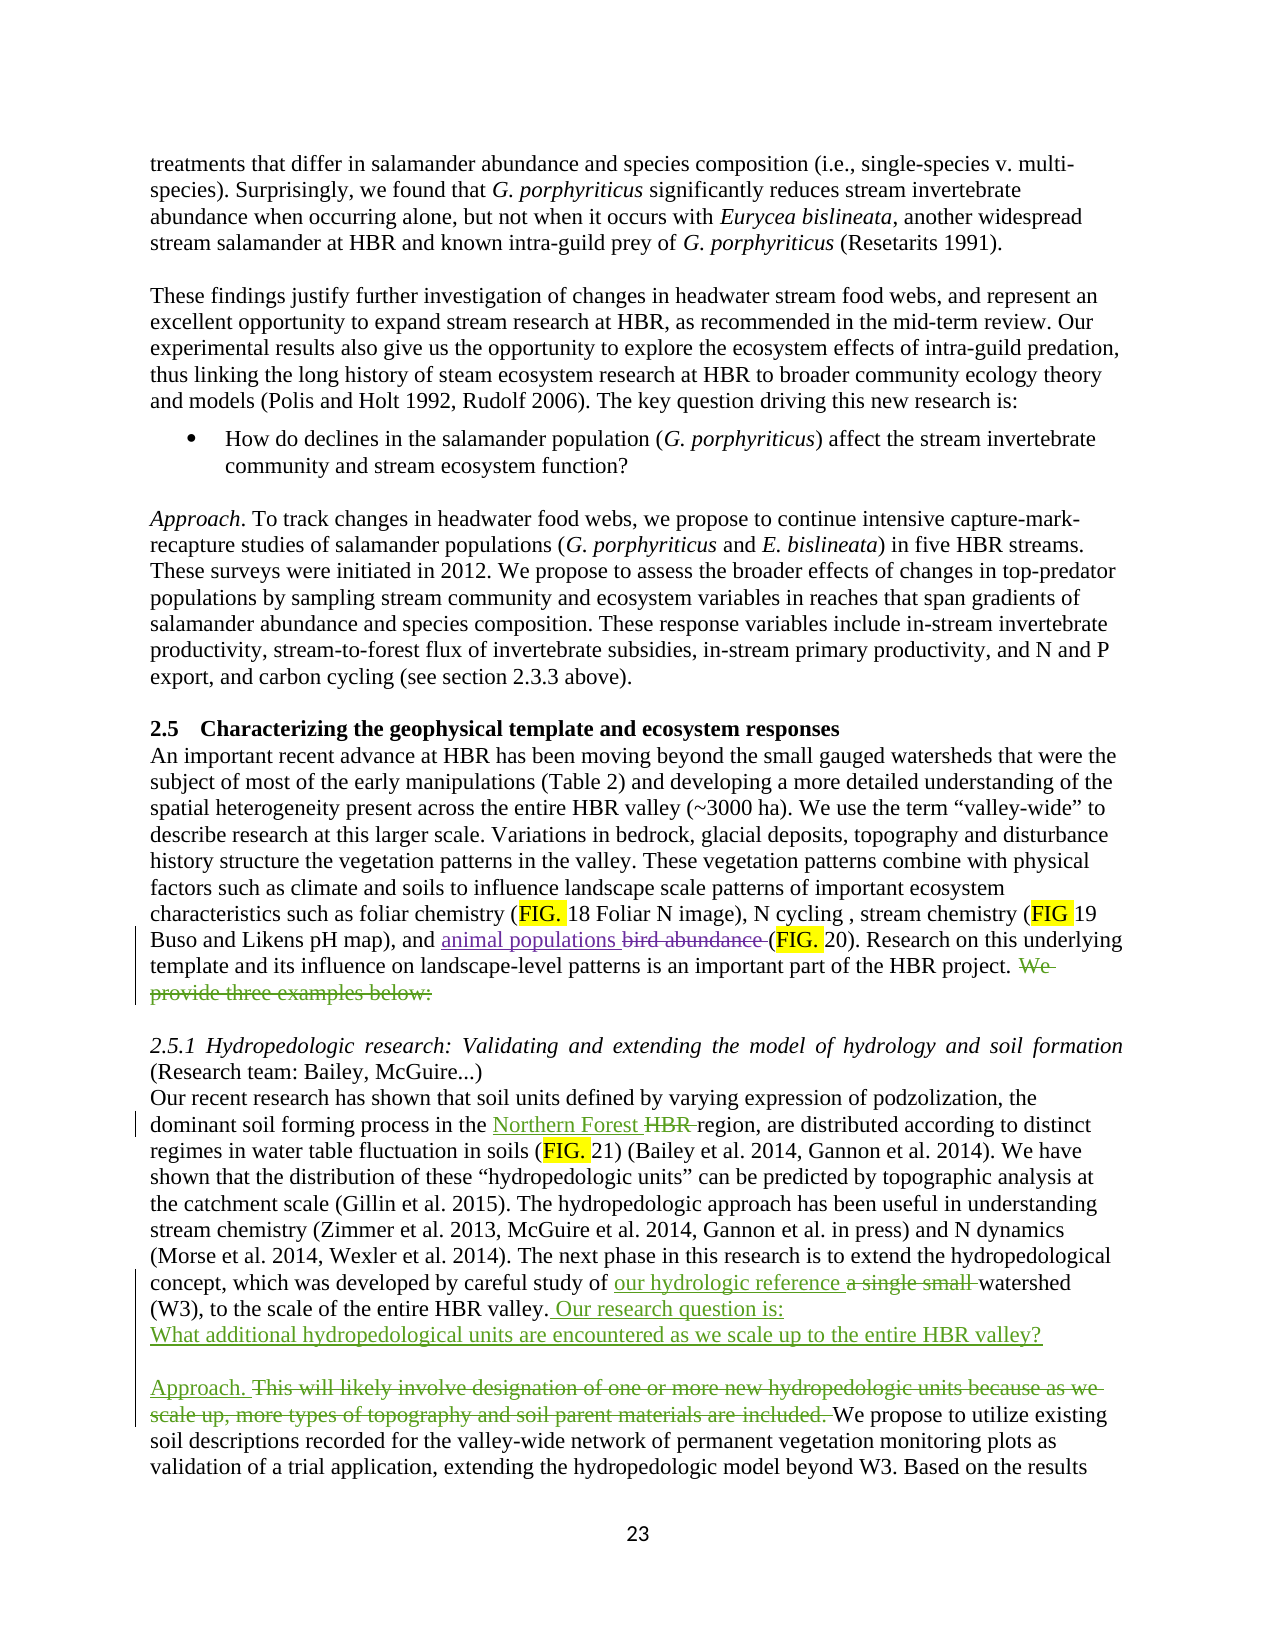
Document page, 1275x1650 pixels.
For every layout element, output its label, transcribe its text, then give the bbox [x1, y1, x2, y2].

text Approach. To track changes in headwater food webs, we propose to continue intensive capture-mark-recapture studies of salamander populations (G. porphyriticus and E. bislineata) in five HBR streams. These surveys were initiated in 2012. We propose to assess the broader effects of changes in top-predator populations by sampling stream community and ecosystem variables in reaches that span gradients of salamander abundance and species composition. These response variables include in-stream invertebrate productivity, stream-to-forest flux of invertebrate subsidies, in-stream primary productivity, and N and P export, and carbon cycling (see section 2.3.3 above). [150, 504, 1125, 689]
text These findings justify further investigation of changes in headwater stream food webs, and represent an excellent opportunity to expand stream research at HBR, as recommended in the mid-term review. Our experimental results also give us the opportunity to explore the ecosystem effects of intra-guild predation, thus linking the long history of steam ecosystem research at HBR to broader community ecology theory and models (Polis and Holt 1992, Rudolf 2006). The key question driving this new research is: [150, 282, 1125, 413]
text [150, 1374, 1125, 1480]
text 2.5.1 Hydropedologic research: Validating and extending the model of hydrology and soil formation (Research team: Bailey, McGuire...) [150, 1032, 1125, 1084]
text An important recent advance at HBR has been moving beyond the small gauged watersheds that were the subject of most of the early manipulations (Table 2) and developing a more detailed understanding of the spatial heterogeneity present across the entire HBR valley (~3000 ha). We use the term “valley-wide” to describe research at this larger scale. Variations in bedrock, glacial deposits, topography and disturbance history structure the vegetation patterns in the valley. These vegetation patterns combine with physical factors such as climate and soils to influence landscape scale patterns of important ecosystem characteristics such as foliar chemistry (FIG. 18 Foliar N image), N cycling , stream chemistry (FIG 19 Buso and Likens pH map), and (FIG. 20). Research on this underlying template and its influence on landscape-level patterns is an important part of the HBR project. [150, 742, 1125, 1005]
text Our recent research has shown that soil units defined by varying expression of podzolization, the dominant soil forming process in the region, are distributed according to distinct regimes in water table fluctuation in soils (FIG. 21) (Bailey et al. 2014, Gannon et al. 2014). We have shown that the distribution of these “hydropedologic units” can be predicted by topographic analysis at the catchment scale (Gillin et al. 2015). The hydropedologic approach has been useful in understanding stream chemistry (Zimmer et al. 2013, McGuire et al. 2014, Gannon et al. in press) and N dynamics (Morse et al. 2014, Wexler et al. 2014). The next phase in this research is to extend the hydropedological concept, which was developed by careful study of watershed (W3), to the scale of the entire HBR valley. [150, 1084, 1125, 1322]
list How do declines in the salamander population (G. porphyriticus) affect the stream invertebrate community and stream ecosystem function? [187, 426, 1125, 478]
list Characterizing the geophysical template and ecosystem responses [150, 715, 1125, 742]
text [150, 150, 1125, 255]
